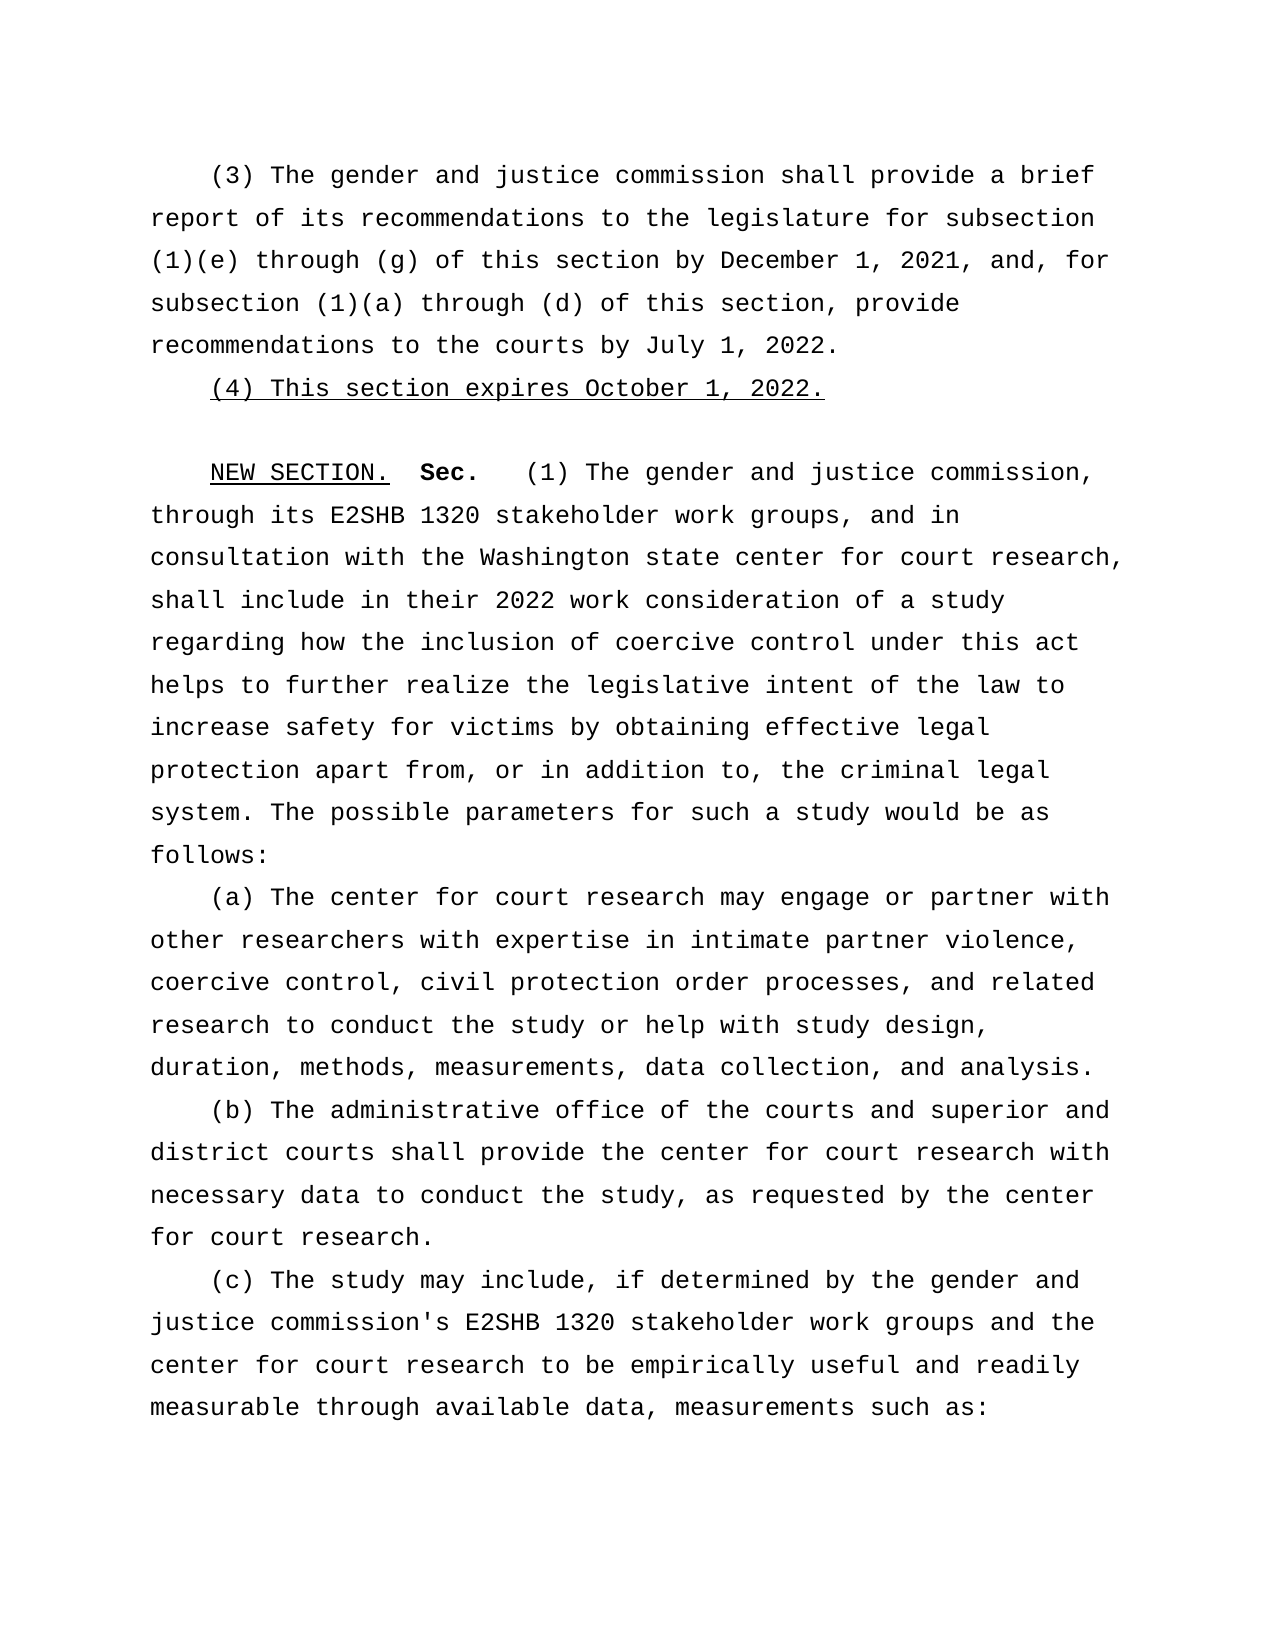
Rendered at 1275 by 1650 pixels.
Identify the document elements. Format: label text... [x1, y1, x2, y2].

text (c) The study may include, if determined by the gender and justice commission's E2SHB 1320 stakeholder work groups and the center for court research to be empirically useful and readily measurable through available data, measurements such as: [150, 1254, 1125, 1424]
text (a) The center for court research may engage or partner with other researchers with expertise in intimate partner violence, coercive control, civil protection order processes, and related research to conduct the study or help with study design, duration, methods, measurements, data collection, and analysis. [150, 872, 1125, 1084]
text NEW SECTION. Sec. (1) The gender and justice commission, through its E2SHB 1320 stakeholder work groups, and in consultation with the Washington state center for court research, shall include in their 2022 work consideration of a study regarding how the inclusion of coercive control under this act helps to further realize the legislative intent of the law to increase safety for victims by obtaining effective legal protection apart from, or in addition to, the criminal legal system. The possible parameters for such a study would be as follows: [150, 447, 1125, 872]
text (b) The administrative office of the courts and superior and district courts shall provide the center for court research with necessary data to conduct the study, as requested by the center for court research. [150, 1084, 1125, 1254]
text (3) The gender and justice commission shall provide a brief report of its recommendations to the legislature for subsection (1)(e) through (g) of this section by December 1, 2021, and, for subsection (1)(a) through (d) of this section, provide recommendations to the courts by July 1, 2022. [150, 150, 1125, 362]
text (4) This section expires October 1, 2022. [150, 362, 1125, 405]
